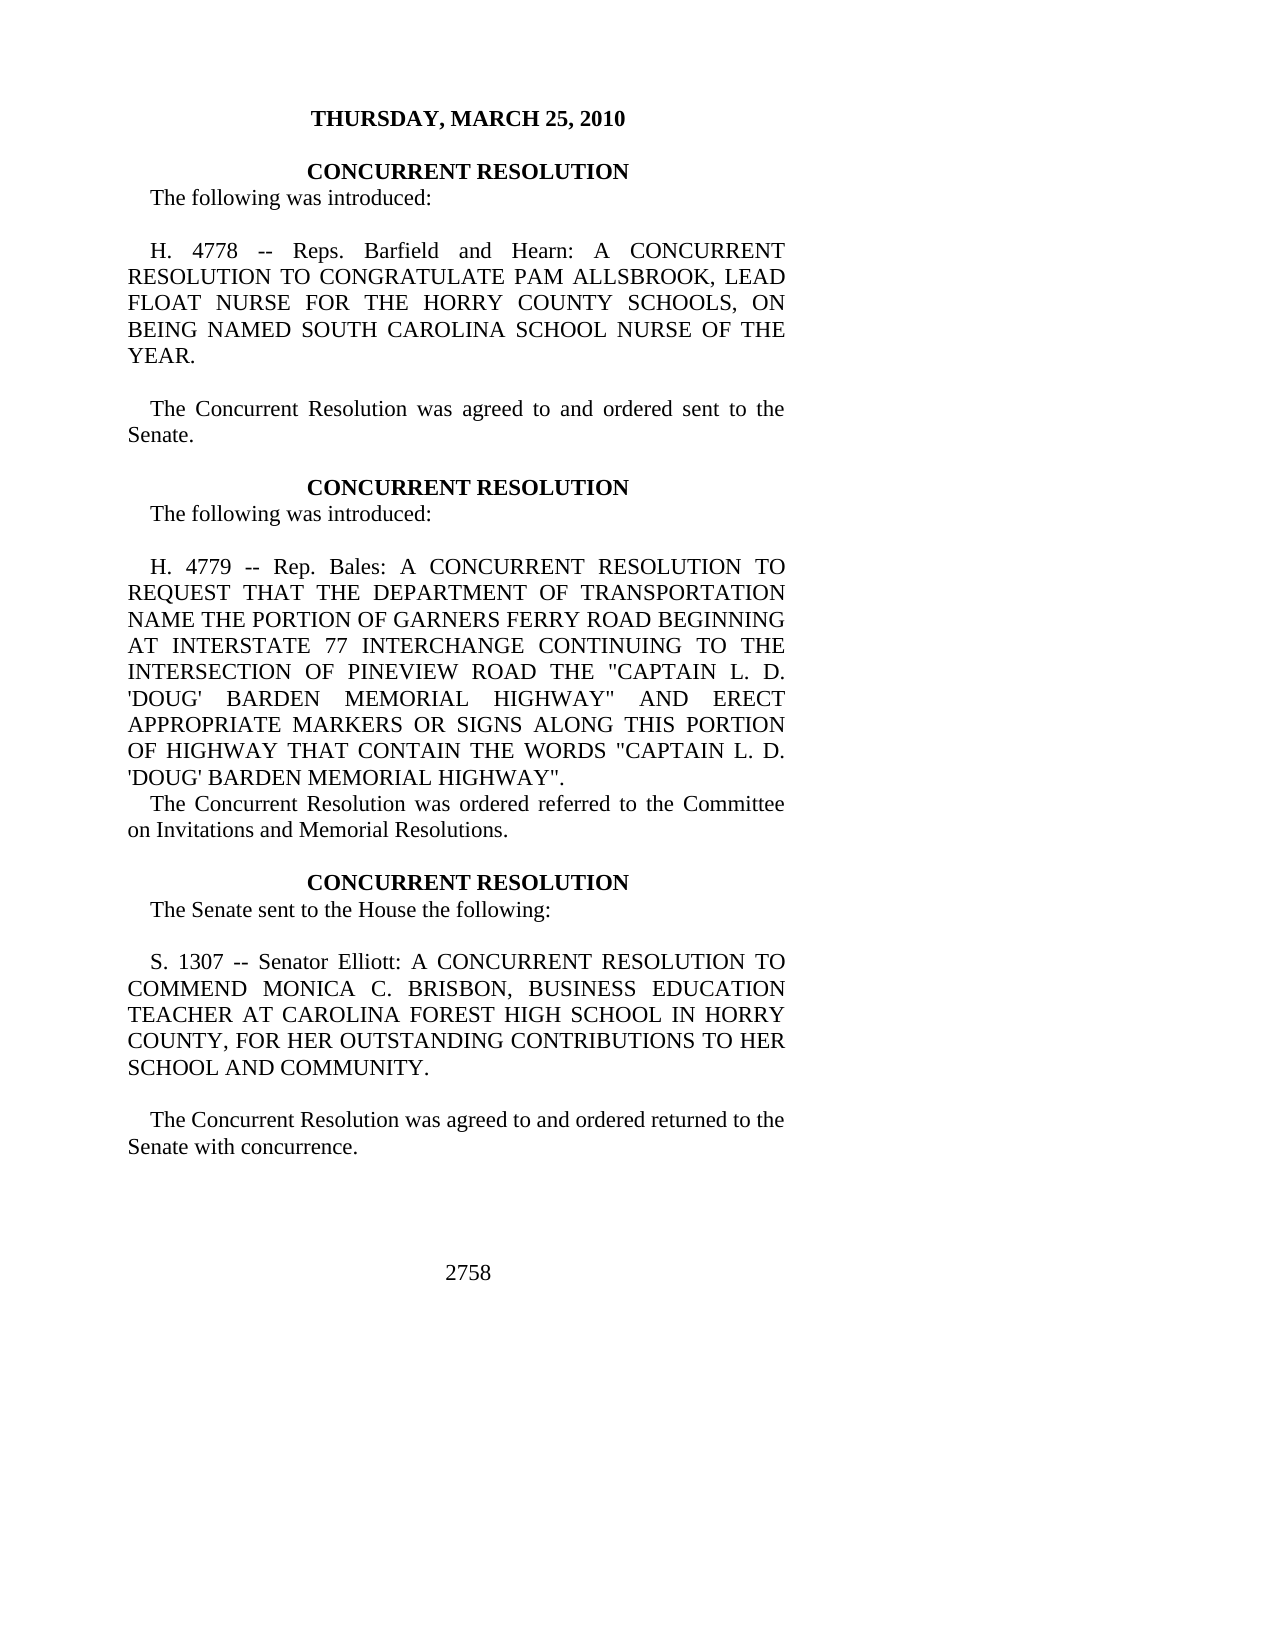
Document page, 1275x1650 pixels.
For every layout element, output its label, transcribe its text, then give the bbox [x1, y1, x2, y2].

text CONCURRENT RESOLUTION [127, 474, 786, 500]
text The Concurrent Resolution was ordered referred to the Committee on Invitations and Memorial Resolutions. [127, 790, 786, 843]
text The following was introduced: [127, 184, 786, 210]
text The Concurrent Resolution was agreed to and ordered sent to the Senate. [127, 395, 786, 448]
text CONCURRENT RESOLUTION [127, 869, 786, 896]
text The Concurrent Resolution was agreed to and ordered returned to the Senate with concurrence. [127, 1106, 786, 1159]
text The following was introduced: [127, 500, 786, 527]
text The Senate sent to the House the following: [127, 896, 786, 922]
text H. 4778 -- Reps. Barfield and Hearn: A CONCURRENT RESOLUTION TO CONGRATULATE PAM ALLSBROOK, LEAD FLOAT NURSE FOR THE HORRY COUNTY SCHOOLS, ON BEING NAMED SOUTH CAROLINA SCHOOL NURSE OF THE YEAR. [127, 237, 786, 368]
text S. 1307 -- Senator Elliott: A CONCURRENT RESOLUTION TO COMMEND MONICA C. BRISBON, BUSINESS EDUCATION TEACHER AT CAROLINA FOREST HIGH SCHOOL IN HORRY COUNTY, FOR HER OUTSTANDING CONTRIBUTIONS TO HER SCHOOL AND COMMUNITY. [127, 948, 786, 1080]
text H. 4779 -- Rep. Bales: A CONCURRENT RESOLUTION TO REQUEST THAT THE DEPARTMENT OF TRANSPORTATION NAME THE PORTION OF GARNERS FERRY ROAD BEGINNING AT INTERSTATE 77 INTERCHANGE CONTINUING TO THE INTERSECTION OF PINEVIEW ROAD THE "CAPTAIN L. D. 'DOUG' BARDEN MEMORIAL HIGHWAY" AND ERECT APPROPRIATE MARKERS OR SIGNS ALONG THIS PORTION OF HIGHWAY THAT CONTAIN THE WORDS "CAPTAIN L. D. 'DOUG' BARDEN MEMORIAL HIGHWAY". [127, 553, 786, 790]
text CONCURRENT RESOLUTION [127, 158, 786, 184]
